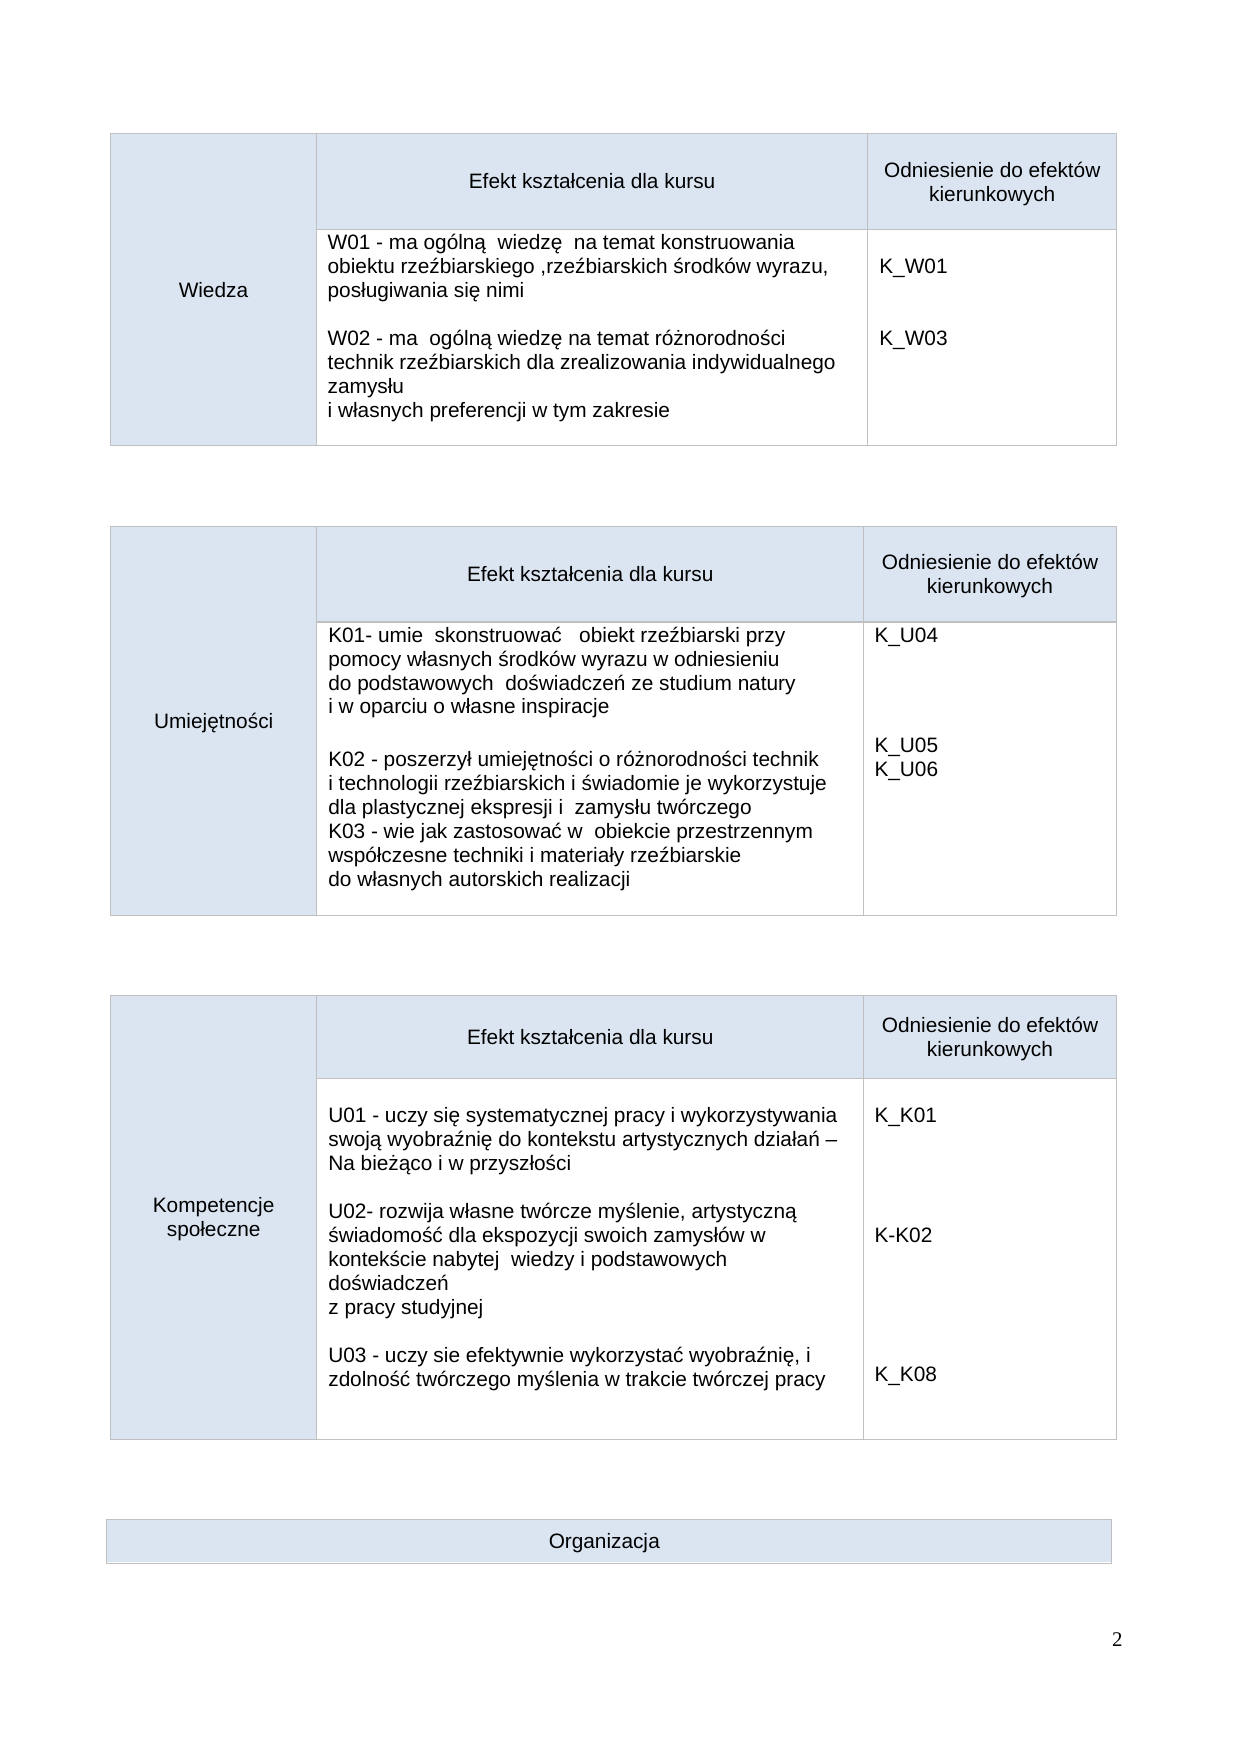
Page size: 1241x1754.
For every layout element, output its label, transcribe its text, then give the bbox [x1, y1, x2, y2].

table_cell U01 - uczy się systematycznej pracy i wykorzystywania swoją wyobraźnię do kontekstu artystycznych działań – Na bieżąco i w przyszłości U02- rozwija własne twórcze myślenie, artystyczną świadomość dla ekspozycji swoich zamysłów w kontekście nabytej wiedzy i podstawowych doświadczeń z pracy studyjnej U03 - uczy sie efektywnie wykorzystać wyobraźnię, i zdolność twórczego myślenia w trakcie twórczej pracy [317, 1079, 863, 1439]
table_cell K01- umie skonstruować obiekt rzeźbiarski przy pomocy własnych środków wyrazu w odniesieniu do podstawowych doświadczeń ze studium natury i w oparciu o własne inspiracje K02 - poszerzył umiejętności o różnorodności technik i technologii rzeźbiarskich i świadomie je wykorzystuje dla plastycznej ekspresji i zamysłu twórczego K03 - wie jak zastosować w obiekcie przestrzennym współczesne techniki i materiały rzeźbiarskie do własnych autorskich realizacji [317, 623, 863, 915]
table_header Odniesienie do efektów kierunkowych [864, 996, 1116, 1078]
table_header Umiejętności [111, 527, 316, 915]
table_cell K_K01 K-K02 K_K08 [864, 1079, 1116, 1439]
table_header Odniesienie do efektów kierunkowych [868, 134, 1116, 229]
table_header Kompetencje społeczne [111, 996, 316, 1439]
table_header Organizacja [107, 1520, 1111, 1562]
table_cell K_U04 K_U05 K_U06 [864, 623, 1116, 915]
table_header Efekt kształcenia dla kursu [317, 996, 863, 1078]
table_header Wiedza [111, 134, 316, 445]
table_header Efekt kształcenia dla kursu [317, 134, 867, 229]
table_cell K_W01 K_W03 [868, 230, 1116, 445]
table_header Efekt kształcenia dla kursu [317, 527, 863, 621]
table_header Odniesienie do efektów kierunkowych [864, 527, 1116, 621]
table_cell W01 - ma ogólną wiedzę na temat konstruowania obiektu rzeźbiarskiego ,rzeźbiarskich środków wyrazu, posługiwania się nimi W02 - ma ogólną wiedzę na temat różnorodności technik rzeźbiarskich dla zrealizowania indywidualnego zamysłu i własnych preferencji w tym zakresie [317, 230, 867, 445]
